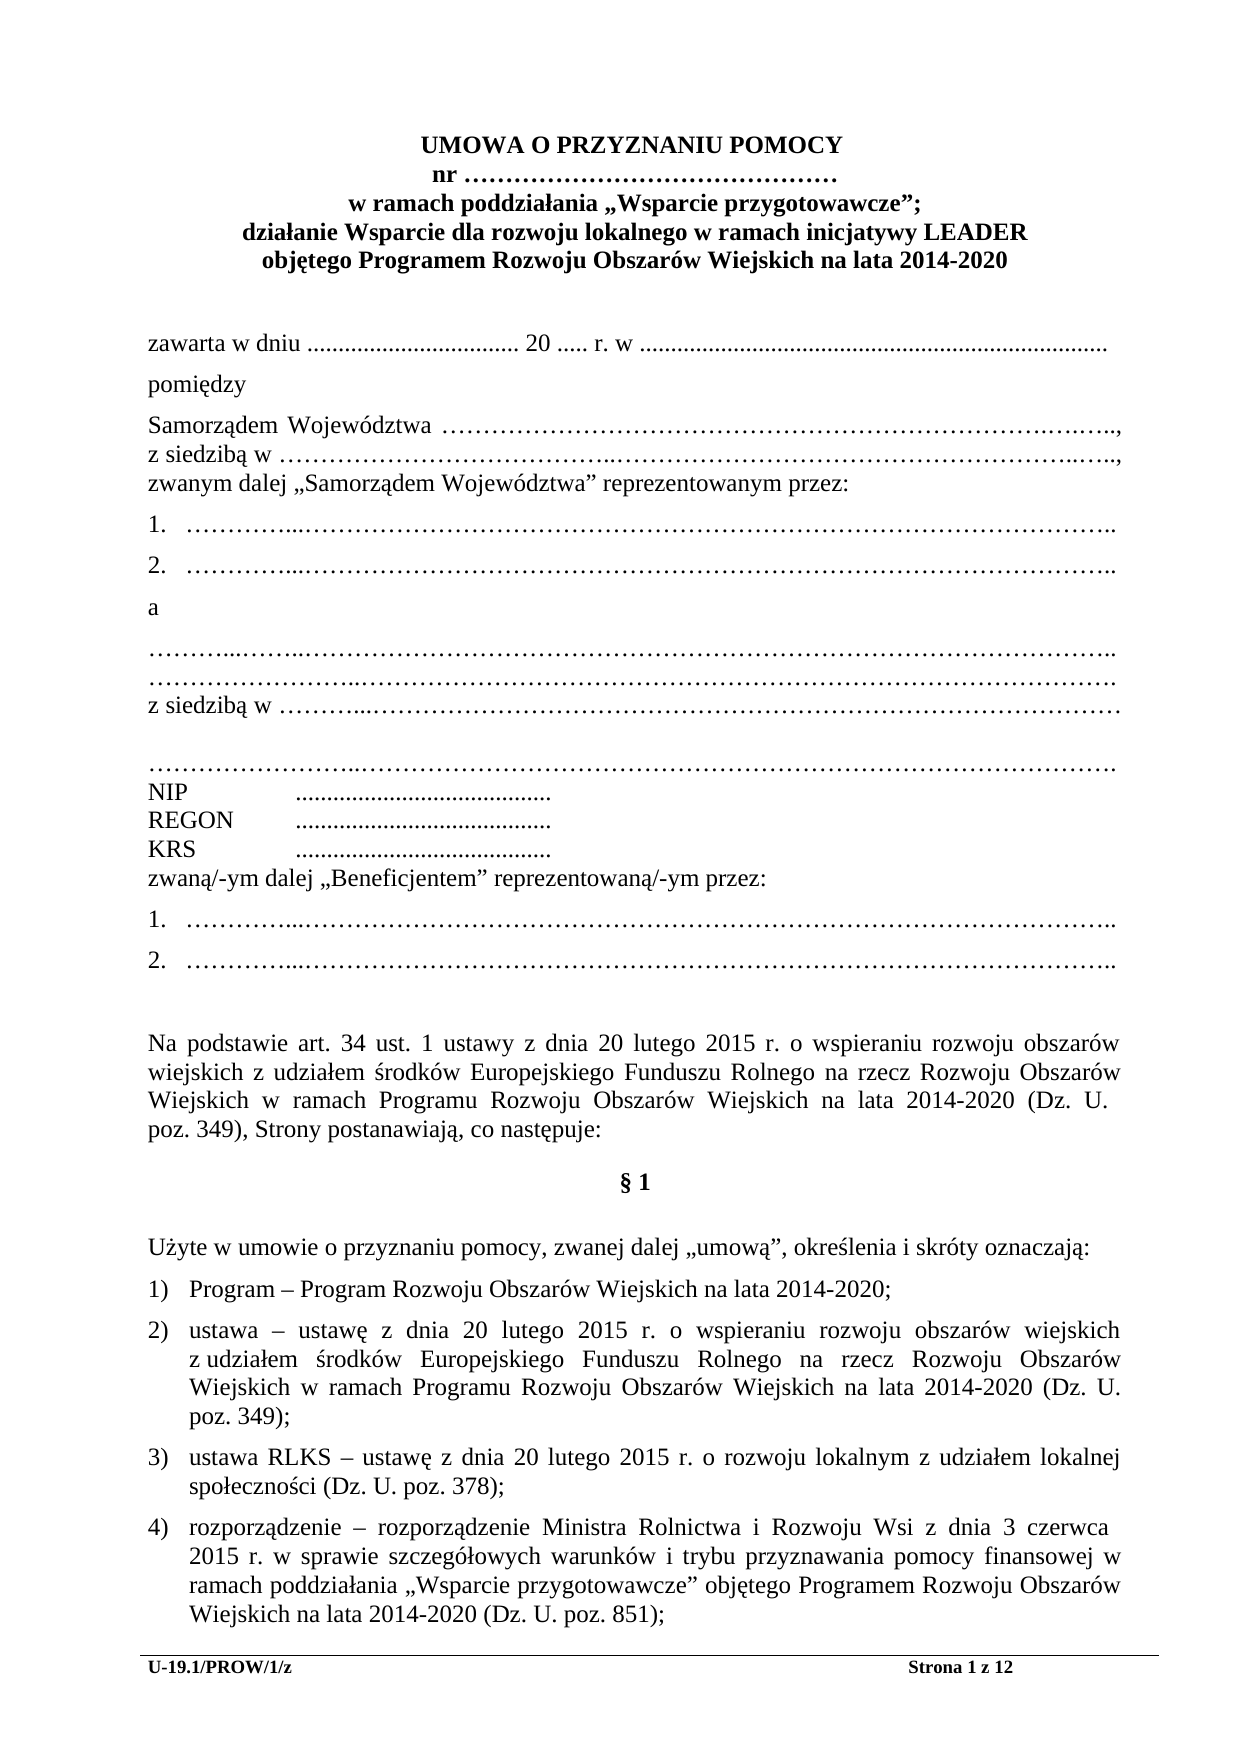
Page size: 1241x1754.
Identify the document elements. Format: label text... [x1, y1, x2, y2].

list ustawa – ustawę z dnia 20 lutego 2015 r. o wspieraniu rozwoju obszarów wiejskich z udziałem środków Europejskiego Funduszu Rolnego na rzecz Rozwoju Obszarów Wiejskich w ramach Programu Rozwoju Obszarów Wiejskich na lata 2014-2020 (Dz. U. poz. 349); [148, 1315, 1122, 1430]
text Samorządem Województwa ……………………………………………………………….….….., z siedzibą w …………………………………..………………………………………………..….., zwanym dalej „Samorządem Województwa” reprezentowanym przez: [148, 411, 1122, 497]
text Użyte w umowie o przyznaniu pomocy, zwanej dalej „umową”, określenia i skróty oznaczają: [148, 1232, 1122, 1261]
text pomiędzy [148, 369, 1122, 398]
list Program – Program Rozwoju Obszarów Wiejskich na lata 2014-2020; [148, 1274, 1122, 1302]
text ………...……..…………………………………………………………………………………….. ……………………..………………………………………………………………………………. z siedzibą w ………...……………………………………………………………………………… ……………………..………………………………………………………………………………. NIP ......................................... REGON ......................................... KRS ......................................... zwaną/-ym dalej „Beneficjentem” reprezentowaną/-ym przez: [148, 633, 1122, 892]
text Na podstawie art. 34 ust. 1 ustawy z dnia 20 lutego 2015 r. o wspieraniu rozwoju obszarów wiejskich z udziałem środków Europejskiego Funduszu Rolnego na rzecz Rozwoju Obszarów Wiejskich w ramach Programu Rozwoju Obszarów Wiejskich na lata 2014-2020 (Dz. U. poz. 349), Strony postanawiają, co następuje: [148, 1028, 1122, 1143]
list …………...…………………………………………………………………………………….. [148, 509, 1122, 538]
subtitle UMOWA O PRZYZNANIU POMOCY nr ……………………………………… w ramach poddziałania „Wsparcie przygotowawcze”; działanie Wsparcie dla rozwoju lokalnego w ramach inicjatywy LEADER objętego Programem Rozwoju Obszarów Wiejskich na lata 2014-2020 [148, 131, 1122, 274]
text zawarta w dniu .................................. 20 ..... r. w ........................................................................... [148, 328, 1122, 357]
list …………...…………………………………………………………………………………….. [148, 551, 1122, 579]
list ustawa RLKS – ustawę z dnia 20 lutego 2015 r. o rozwoju lokalnym z udziałem lokalnej społeczności (Dz. U. poz. 378); [148, 1442, 1122, 1500]
list rozporządzenie – rozporządzenie Ministra Rolnictwa i Rozwoju Wsi z dnia 3 czerwca 2015 r. w sprawie szczegółowych warunków i trybu przyznawania pomocy finansowej w ramach poddziałania „Wsparcie przygotowawcze” objętego Programem Rozwoju Obszarów Wiejskich na lata 2014-2020 (Dz. U. poz. 851); [148, 1512, 1122, 1627]
list …………...…………………………………………………………………………………….. [148, 946, 1122, 974]
text § 1 [148, 1167, 1122, 1196]
list …………...…………………………………………………………………………………….. [148, 904, 1122, 933]
text a [148, 592, 1122, 621]
